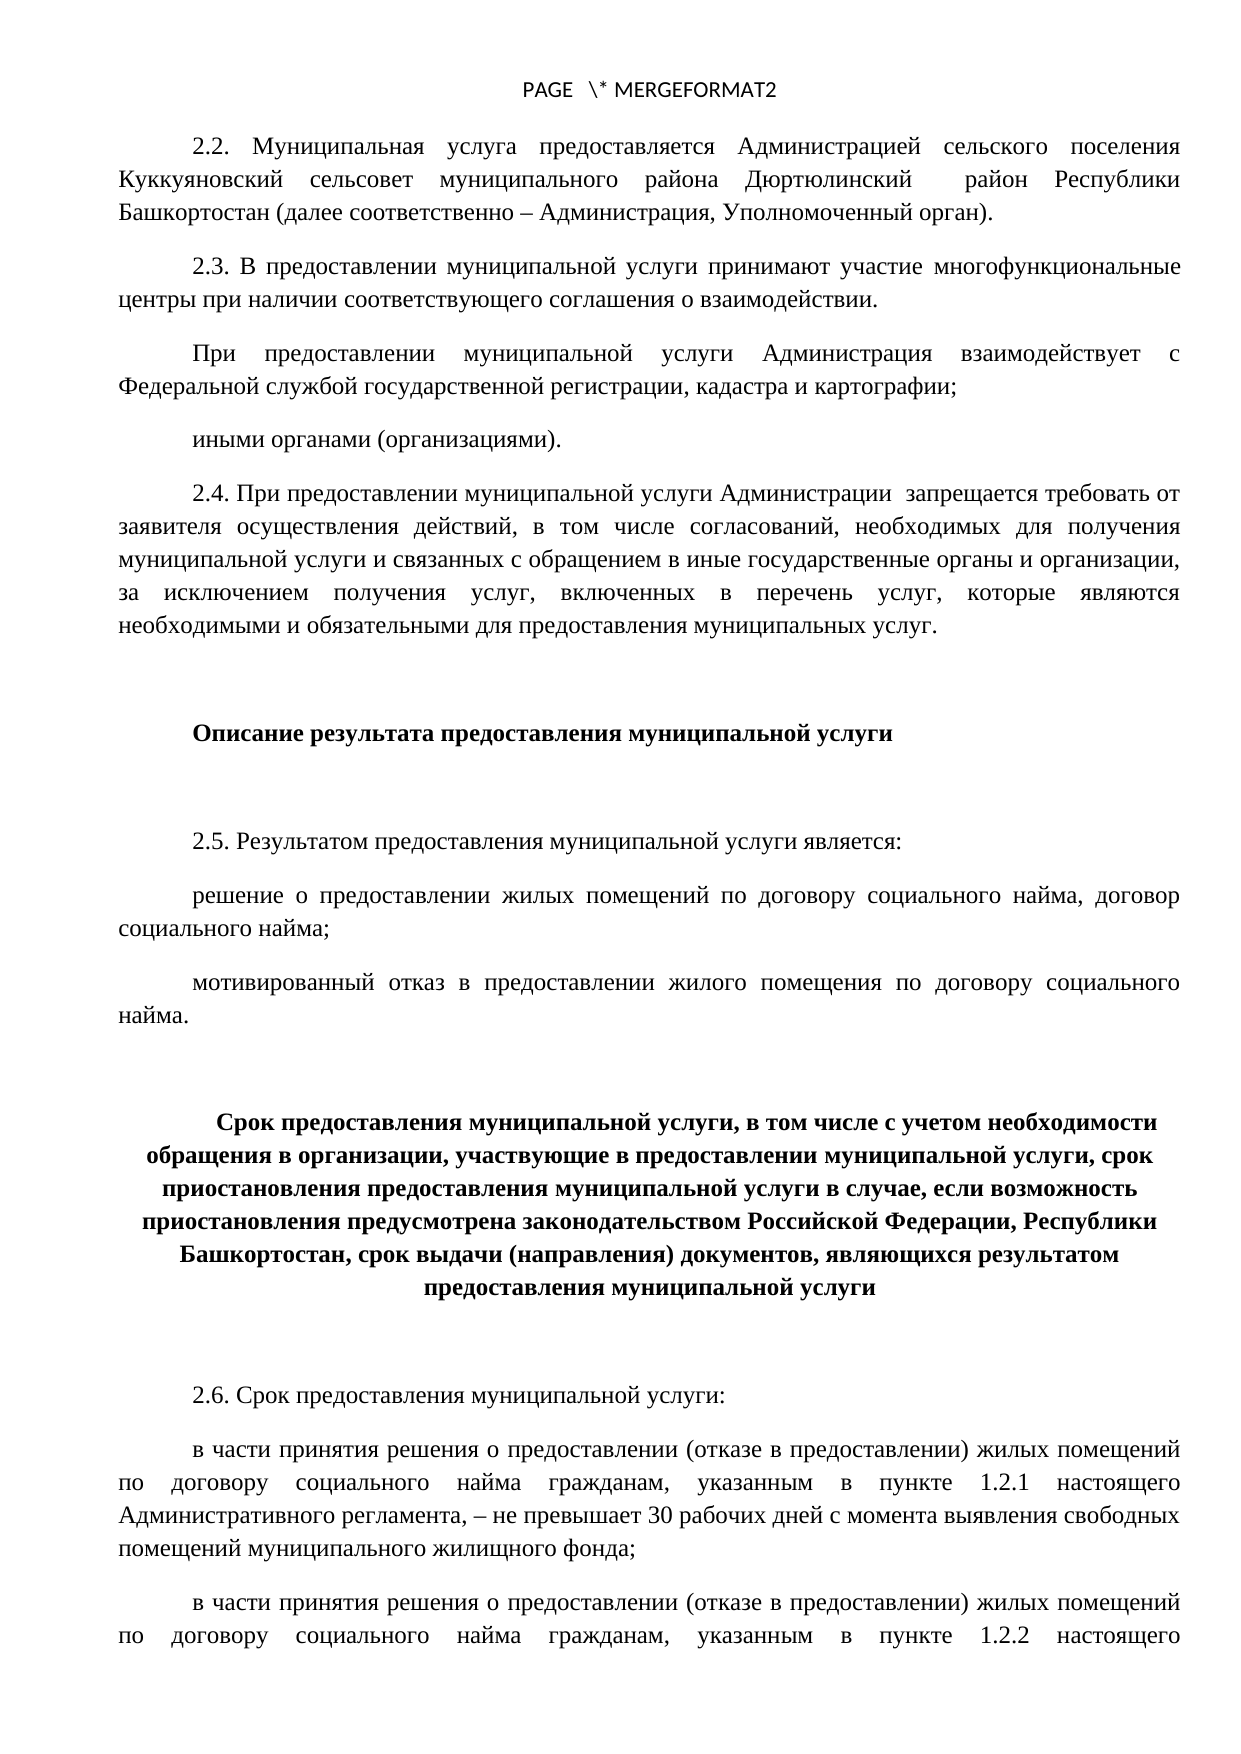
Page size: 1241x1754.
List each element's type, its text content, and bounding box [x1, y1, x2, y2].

text в части принятия решения о предоставлении (отказе в предоставлении) жилых помещений по договору социального найма гражданам, указанным в пункте 1.2.1 настоящего Административного регламента, – не превышает 30 рабочих дней с момента выявления свободных помещений муниципального жилищного фонда; [118, 1434, 1181, 1562]
text При предоставлении муниципальной услуги Администрация взаимодействует с Федеральной службой государственной регистрации, кадастра и картографии; [118, 338, 1181, 399]
text мотивированный отказ в предоставлении жилого помещения по договору социального найма. [118, 967, 1181, 1028]
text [118, 1587, 1181, 1649]
text Срок предоставления муниципальной услуги, в том числе с учетом необходимости обращения в организации, участвующие в предоставлении муниципальной услуги, срок приостановления предоставления муниципальной услуги в случае, если возможность приостановления предусмотрена законодательством Российской Федерации, Республики Башкортостан, срок выдачи (направления) документов, являющихся результатом предоставления муниципальной услуги [118, 1107, 1181, 1301]
text 2.4. При предоставлении муниципальной услуги Администрации запрещается требовать от заявителя осуществления действий, в том числе согласований, необходимых для получения муниципальной услуги и связанных с обращением в иные государственные органы и организации, за исключением получения услуг, включенных в перечень услуг, которые являются необходимыми и обязательными для предоставления муниципальных услуг. [118, 478, 1181, 639]
text иными органами (организациями). [118, 424, 1181, 453]
text 2.5. Результатом предоставления муниципальной услуги является: [118, 826, 1181, 855]
text Описание результата предоставления муниципальной услуги [118, 718, 1181, 747]
text 2.2. Муниципальная услуга предоставляется Администрацией сельского поселения Куккуяновский сельсовет муниципального района Дюртюлинский район Республики Башкортостан (далее соответственно – Администрация, Уполномоченный орган). [118, 131, 1181, 226]
text 2.3. В предоставлении муниципальной услуги принимают участие многофункциональные центры при наличии соответствующего соглашения о взаимодействии. [118, 251, 1181, 313]
text решение о предоставлении жилых помещений по договору социального найма, договор социального найма; [118, 880, 1181, 942]
text 2.6. Срок предоставления муниципальной услуги: [118, 1380, 1181, 1409]
